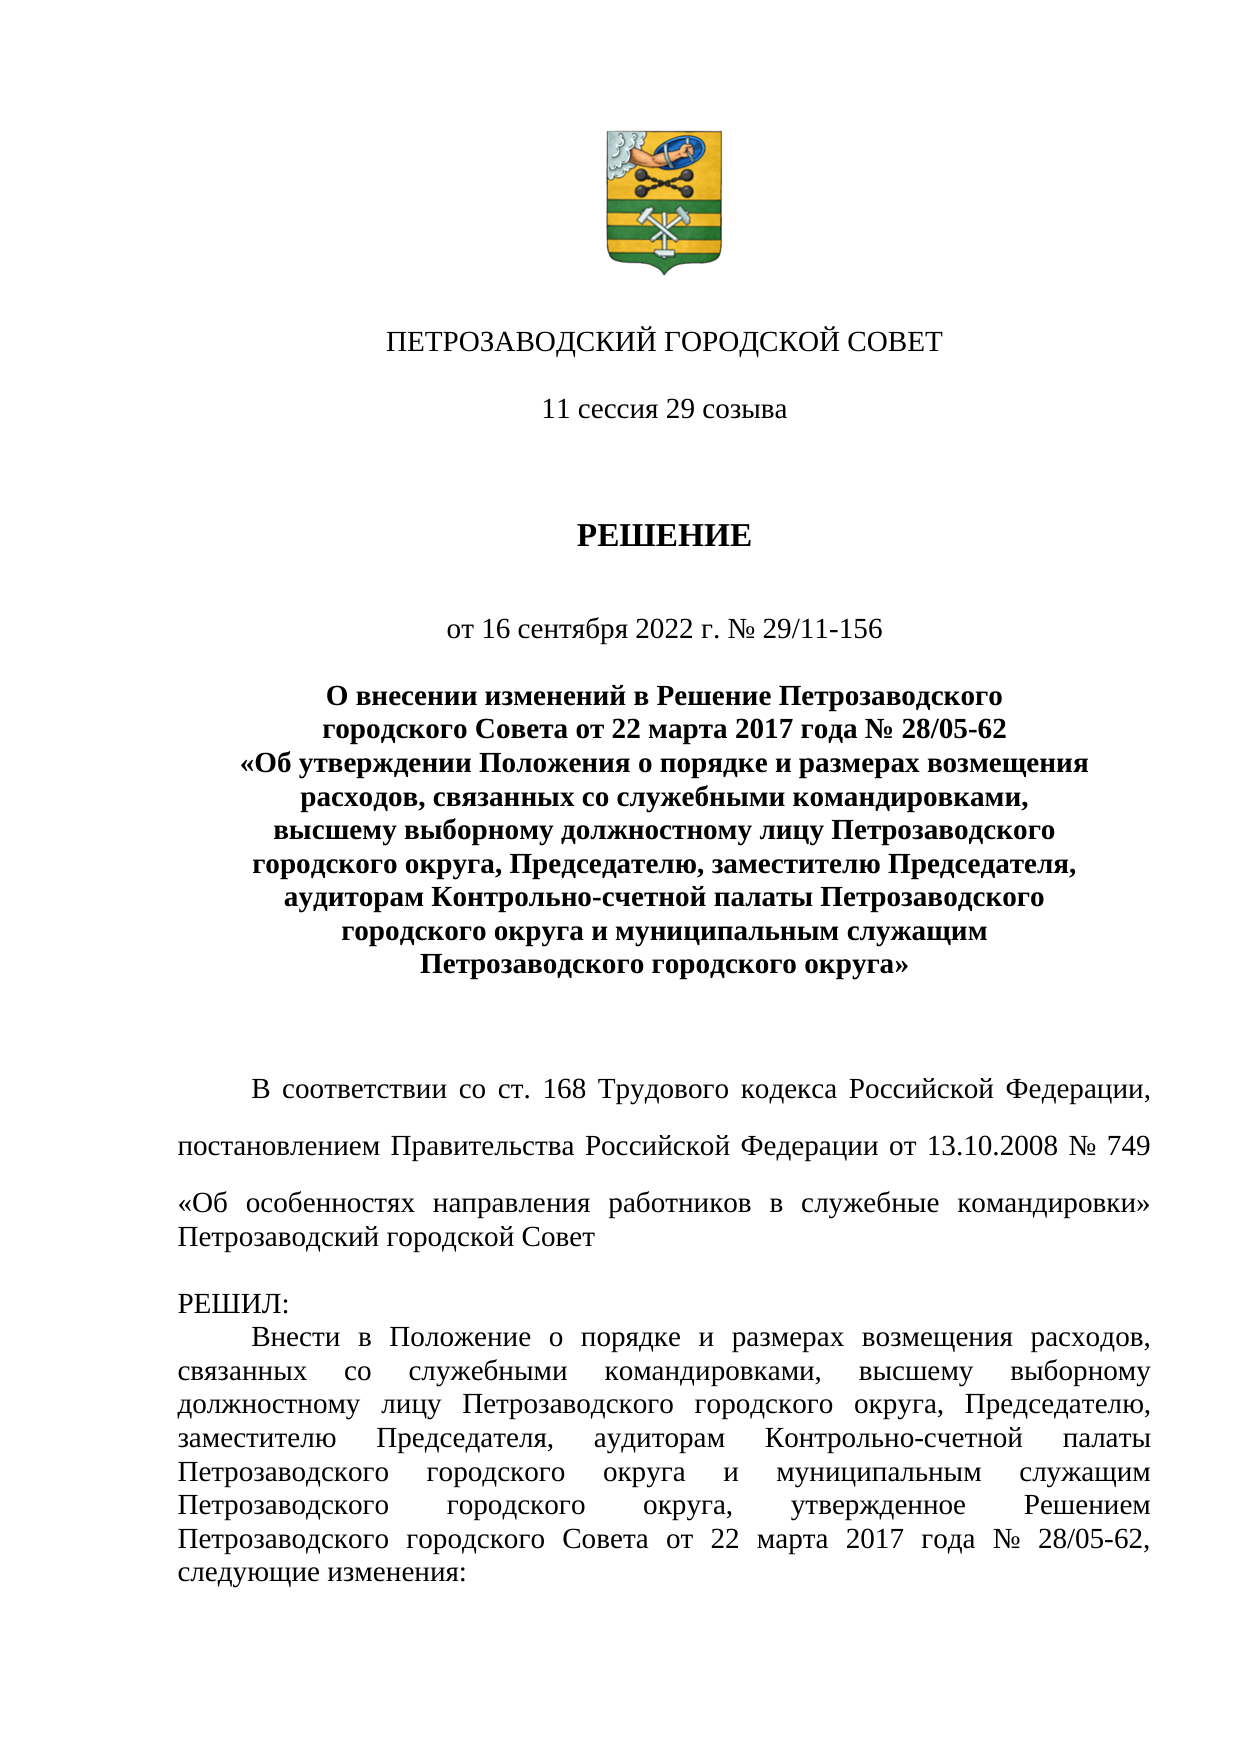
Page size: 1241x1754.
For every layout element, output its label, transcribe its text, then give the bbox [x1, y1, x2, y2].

text РЕШИЛ: [177, 1286, 1152, 1319]
picture [596, 118, 732, 291]
text В соответствии со ст. 168 Трудового кодекса Российской Федерации, постановлением Правительства Российской Федерации от 13.10.2008 № 749 «Об особенностях направления работников в служебные командировки» Петрозаводский городской Совет [177, 1047, 1152, 1252]
text аудиторам Контрольно-счетной палаты Петрозаводского [177, 879, 1152, 913]
text «Об утверждении Положения о порядке и размерах возмещения расходов, связанных со служебными командировками, [177, 745, 1152, 812]
text ПЕТРОЗАВОДСКИЙ ГОРОДСКОЙ СОВЕТ [177, 324, 1152, 357]
text от 16 сентября 2022 г. № 29/11-156 [177, 587, 1152, 644]
text О внесении изменений в Решение Петрозаводского [177, 678, 1152, 712]
text высшему выборному должностному лицу Петрозаводского [177, 812, 1152, 846]
text городского Совета от 22 марта 2017 года № 28/05-62 [177, 712, 1152, 745]
text РЕШЕНИЕ [177, 491, 1152, 554]
text городского округа, Председателю, заместителю Председателя, [177, 846, 1152, 879]
text Петрозаводского городского округа» [177, 946, 1152, 980]
text 11 сессия 29 созыва [177, 391, 1152, 424]
text Внести в Положение о порядке и размерах возмещения расходов, связанных со служебными командировками, высшему выборному должностному лицу Петрозаводского городского округа, Председателю, заместителю Председателя, аудиторам Контрольно-счетной палаты Петрозаводского городского округа и муниципальным служащим Петрозаводского городского округа, утвержденное Решением Петрозаводского городского Совета от 22 марта 2017 года № 28/05-62, следующие изменения: [177, 1319, 1152, 1588]
text городского округа и муниципальным служащим [177, 913, 1152, 946]
